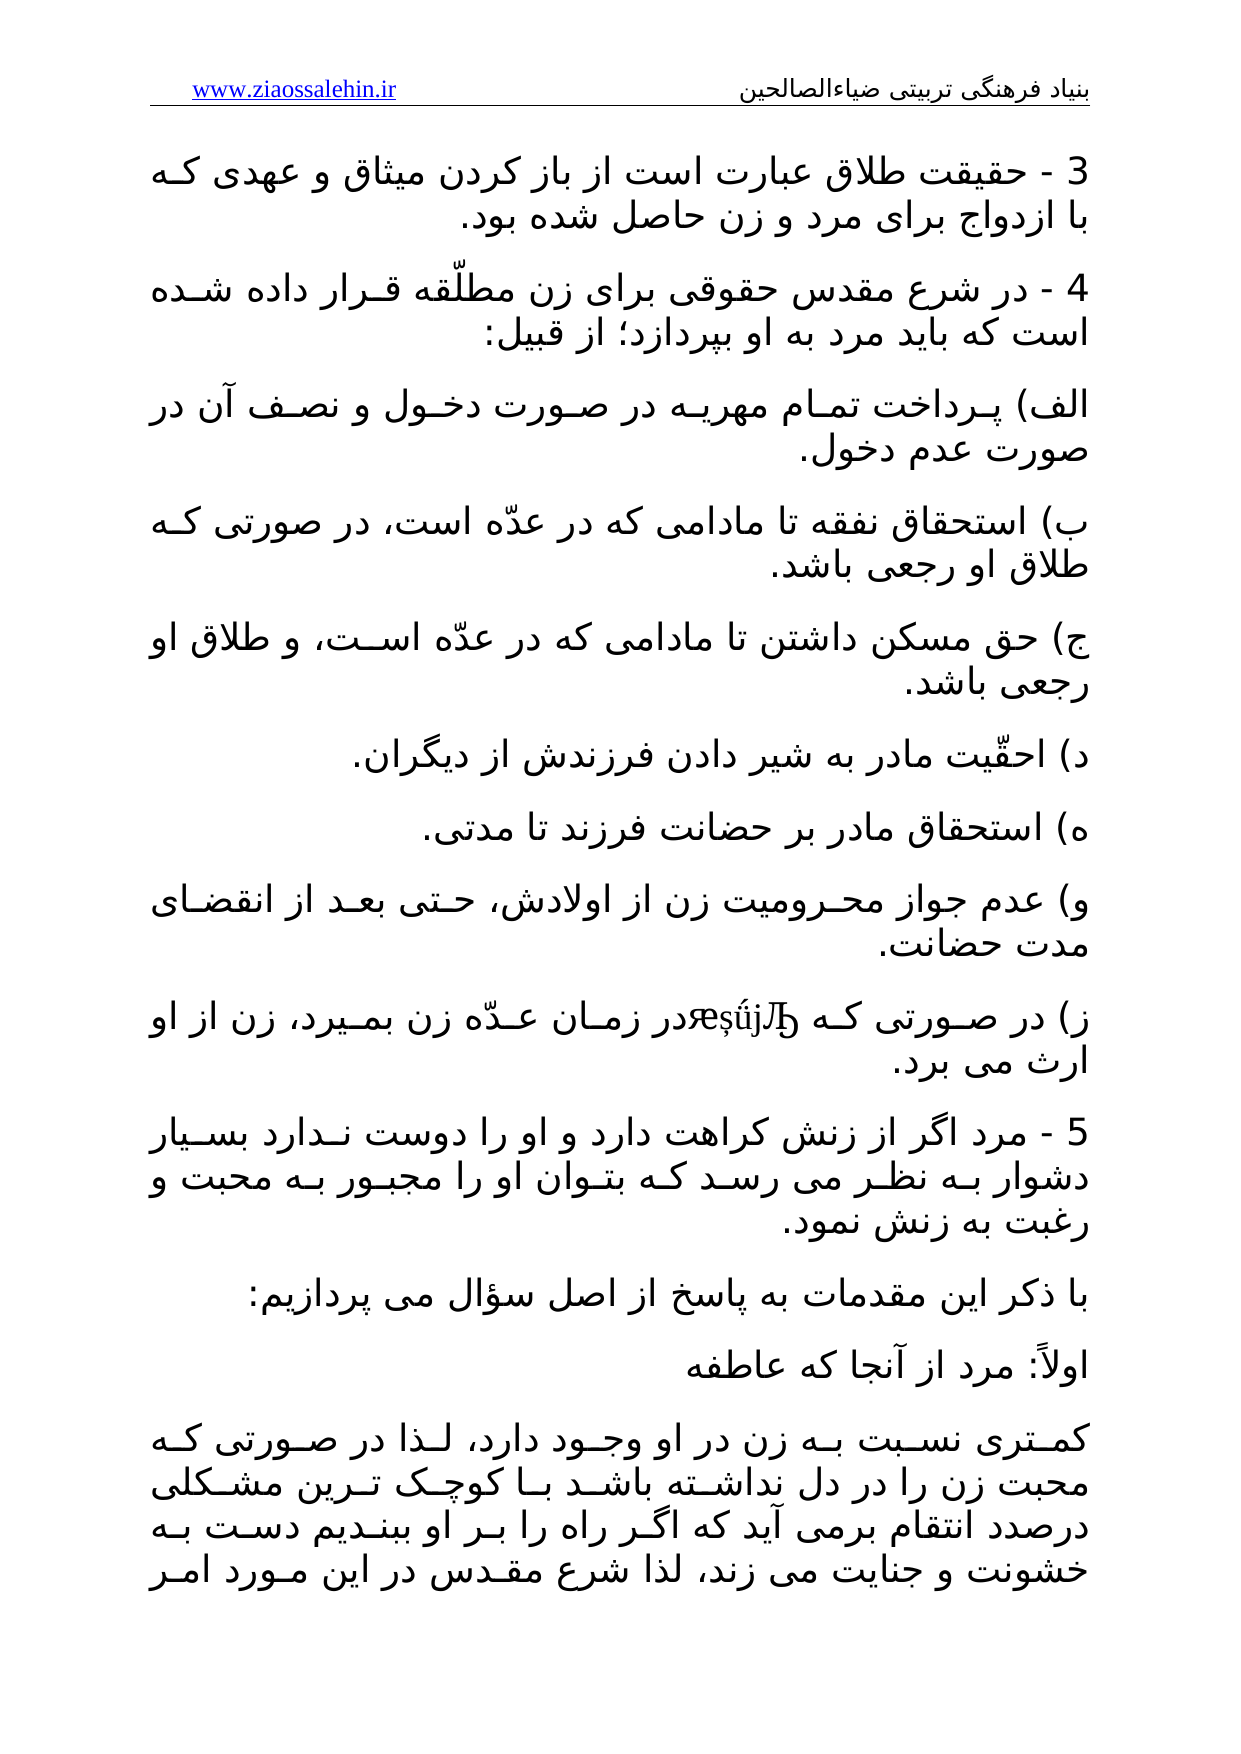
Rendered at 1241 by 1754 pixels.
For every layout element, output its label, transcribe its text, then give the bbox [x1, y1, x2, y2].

text الف) پرداخت تمام مهریه در صورت دخول و نصف آن در صورت عدم دخول. [150, 383, 1090, 470]
text ب) استحقاق نفقه تا مادامی که در عدّه است، در صورتی که طلاق او رجعی باشد. [150, 499, 1090, 587]
text 3 - حقیقت طلاق عبارت است از باز کردن میثاق و عهدی که با ازدواج برای مرد و زن حاصل شده بود. [150, 150, 1090, 237]
text اولاً: مرد از آنجا که عاطفه [150, 1344, 1090, 1388]
text با ذکر این مقدمات به پاسخ از اصل سؤال می پردازیم: [150, 1271, 1090, 1315]
text ج) حق مسکن داشتن تا مادامی که در عدّه است، و طلاق او رجعی باشد. [150, 616, 1090, 703]
text د) احقّیت مادر به شیر دادن فرزندش از دیگران. [150, 732, 1090, 776]
text 5 - مرد اگر از زنش کراهت دارد و او را دوست ندارد بسیار دشوار به نظر می رسد که بتوان او را مجبور به محبت و رغبت به زنش نمود. [150, 1111, 1090, 1242]
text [150, 1417, 1090, 1591]
text و) عدم جواز محرومیت زن از اولادش، حتی بعد از انقضای مدت حضانت. [150, 878, 1090, 965]
text ه) استحقاق مادر بر حضانت فرزند تا مدتی. [150, 805, 1090, 849]
text 4 - در شرع مقدس حقوقی برای زن مطلّقه قرار داده شده است که باید مرد به او بپردازد؛ از قبیل: [150, 266, 1090, 354]
text ز) در صورتی که ԙșǘјԠدر زمان عدّه زن بمیرد، زن از او ارث می برد. [150, 994, 1090, 1082]
